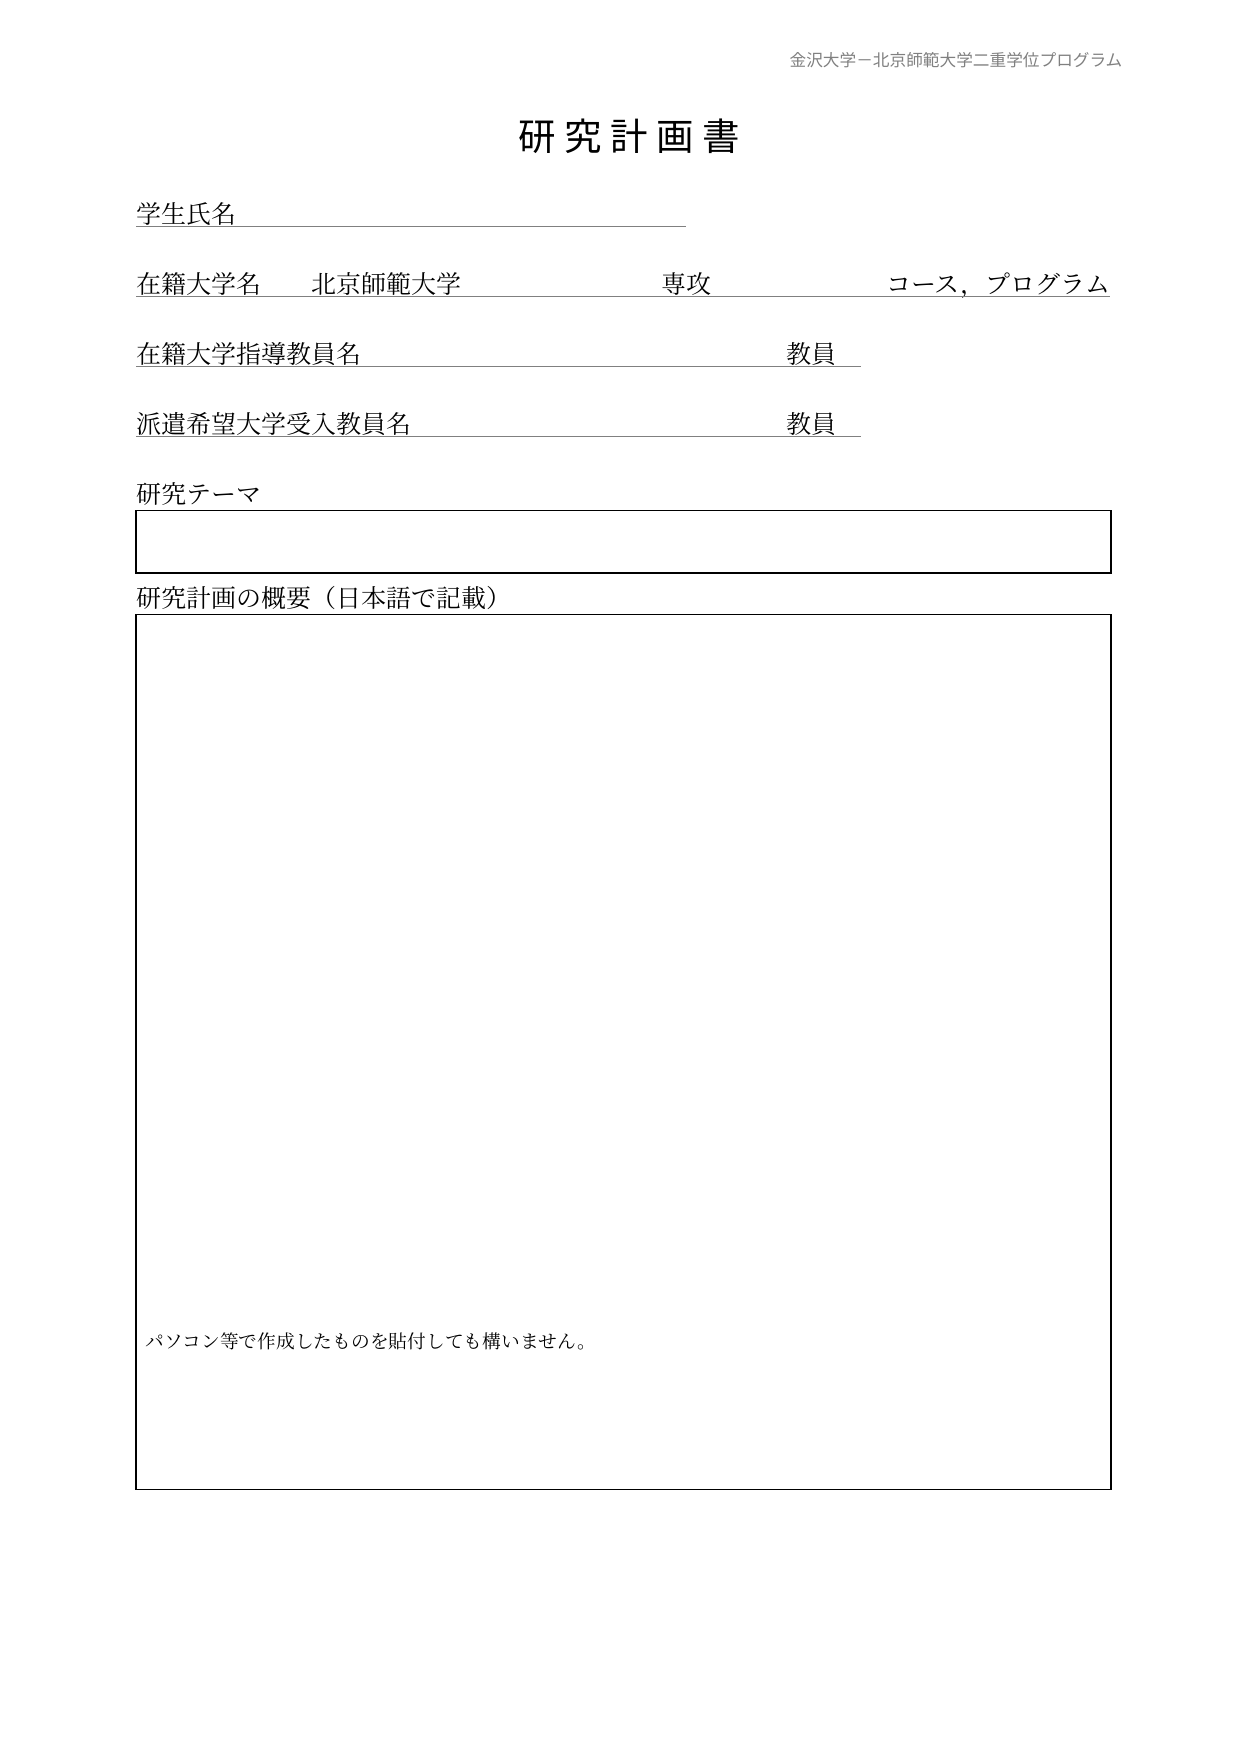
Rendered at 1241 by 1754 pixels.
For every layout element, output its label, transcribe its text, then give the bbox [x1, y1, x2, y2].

text 在籍大学名 北京師範大学 専攻 コース，プログラム [136, 265, 1122, 301]
text 派遣希望大学受入教員名 教員 [136, 405, 1122, 441]
text 研究計画の概要（日本語で記載） [136, 579, 1122, 615]
text 研究テーマ [136, 475, 1122, 511]
text パソコン等で作成したものを貼付しても構いません。 [137, 1327, 1022, 1354]
text 学生氏名 [136, 195, 1122, 231]
text 在籍大学指導教員名 教員 [136, 335, 1122, 371]
text 研 究 計 画 書 [136, 106, 1122, 161]
